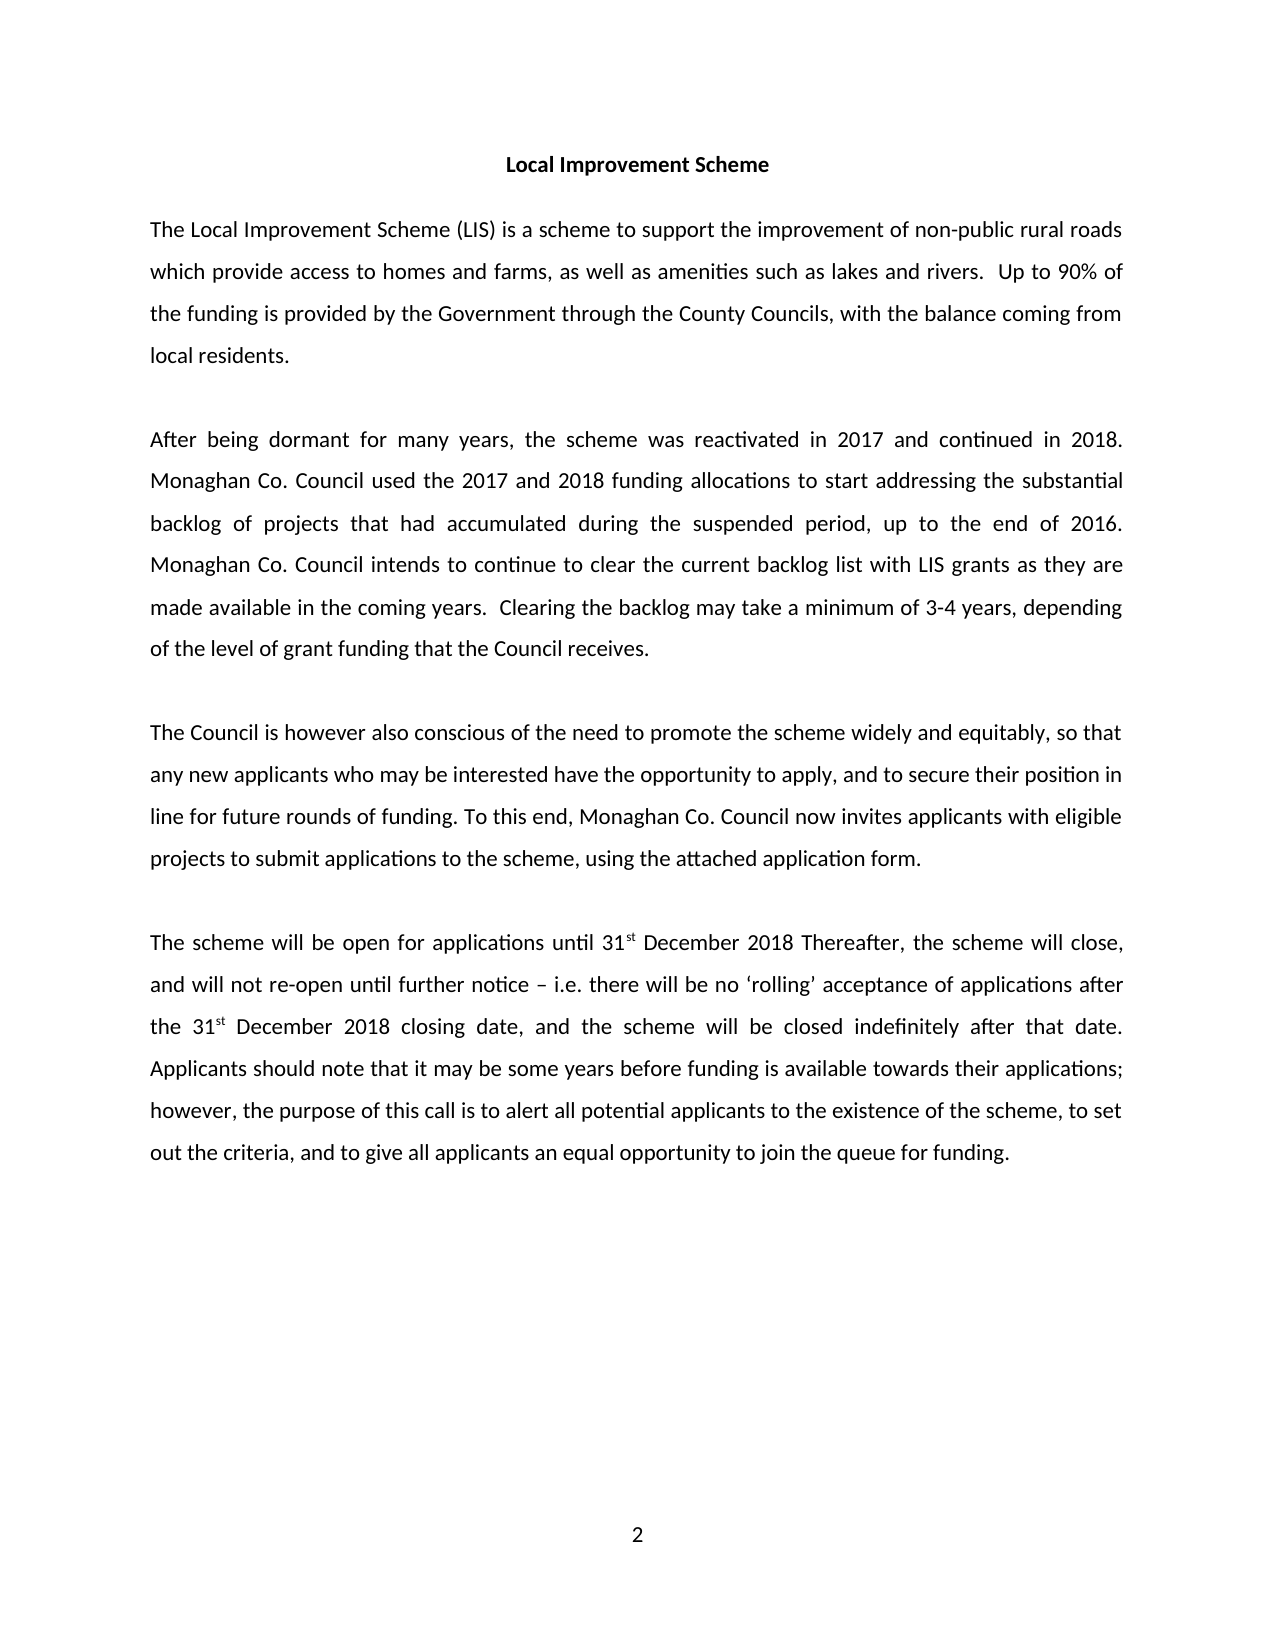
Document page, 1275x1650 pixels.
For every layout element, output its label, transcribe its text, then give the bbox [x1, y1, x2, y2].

text The scheme will be open for applications until 31st December 2018 Thereafter, the scheme will close, and will not re-open until further notice – i.e. there will be no ‘rolling’ acceptance of applications after the 31st December 2018 closing date, and the scheme will be closed indefinitely after that date. Applicants should note that it may be some years before funding is available towards their applications; however, the purpose of this call is to alert all potential applicants to the existence of the scheme, to set out the criteria, and to give all applicants an equal opportunity to join the queue for funding. [150, 928, 1125, 1166]
text The Local Improvement Scheme (LIS) is a scheme to support the improvement of non-public rural roads which provide access to homes and farms, as well as amenities such as lakes and rivers. Up to 90% of the funding is provided by the Government through the County Councils, with the balance coming from local residents. [150, 215, 1125, 369]
text The Council is however also conscious of the need to promote the scheme widely and equitably, so that any new applicants who may be interested have the opportunity to apply, and to secure their position in line for future rounds of funding. To this end, Monaghan Co. Council now invites applicants with eligible projects to submit applications to the scheme, using the attached application form. [150, 718, 1125, 872]
text Local Improvement Scheme [150, 150, 1125, 178]
text After being dormant for many years, the scheme was reactivated in 2017 and continued in 2018. Monaghan Co. Council used the 2017 and 2018 funding allocations to start addressing the substantial backlog of projects that had accumulated during the suspended period, up to the end of 2016. Monaghan Co. Council intends to continue to clear the current backlog list with LIS grants as they are made available in the coming years. Clearing the backlog may take a minimum of 3-4 years, depending of the level of grant funding that the Council receives. [150, 425, 1125, 663]
